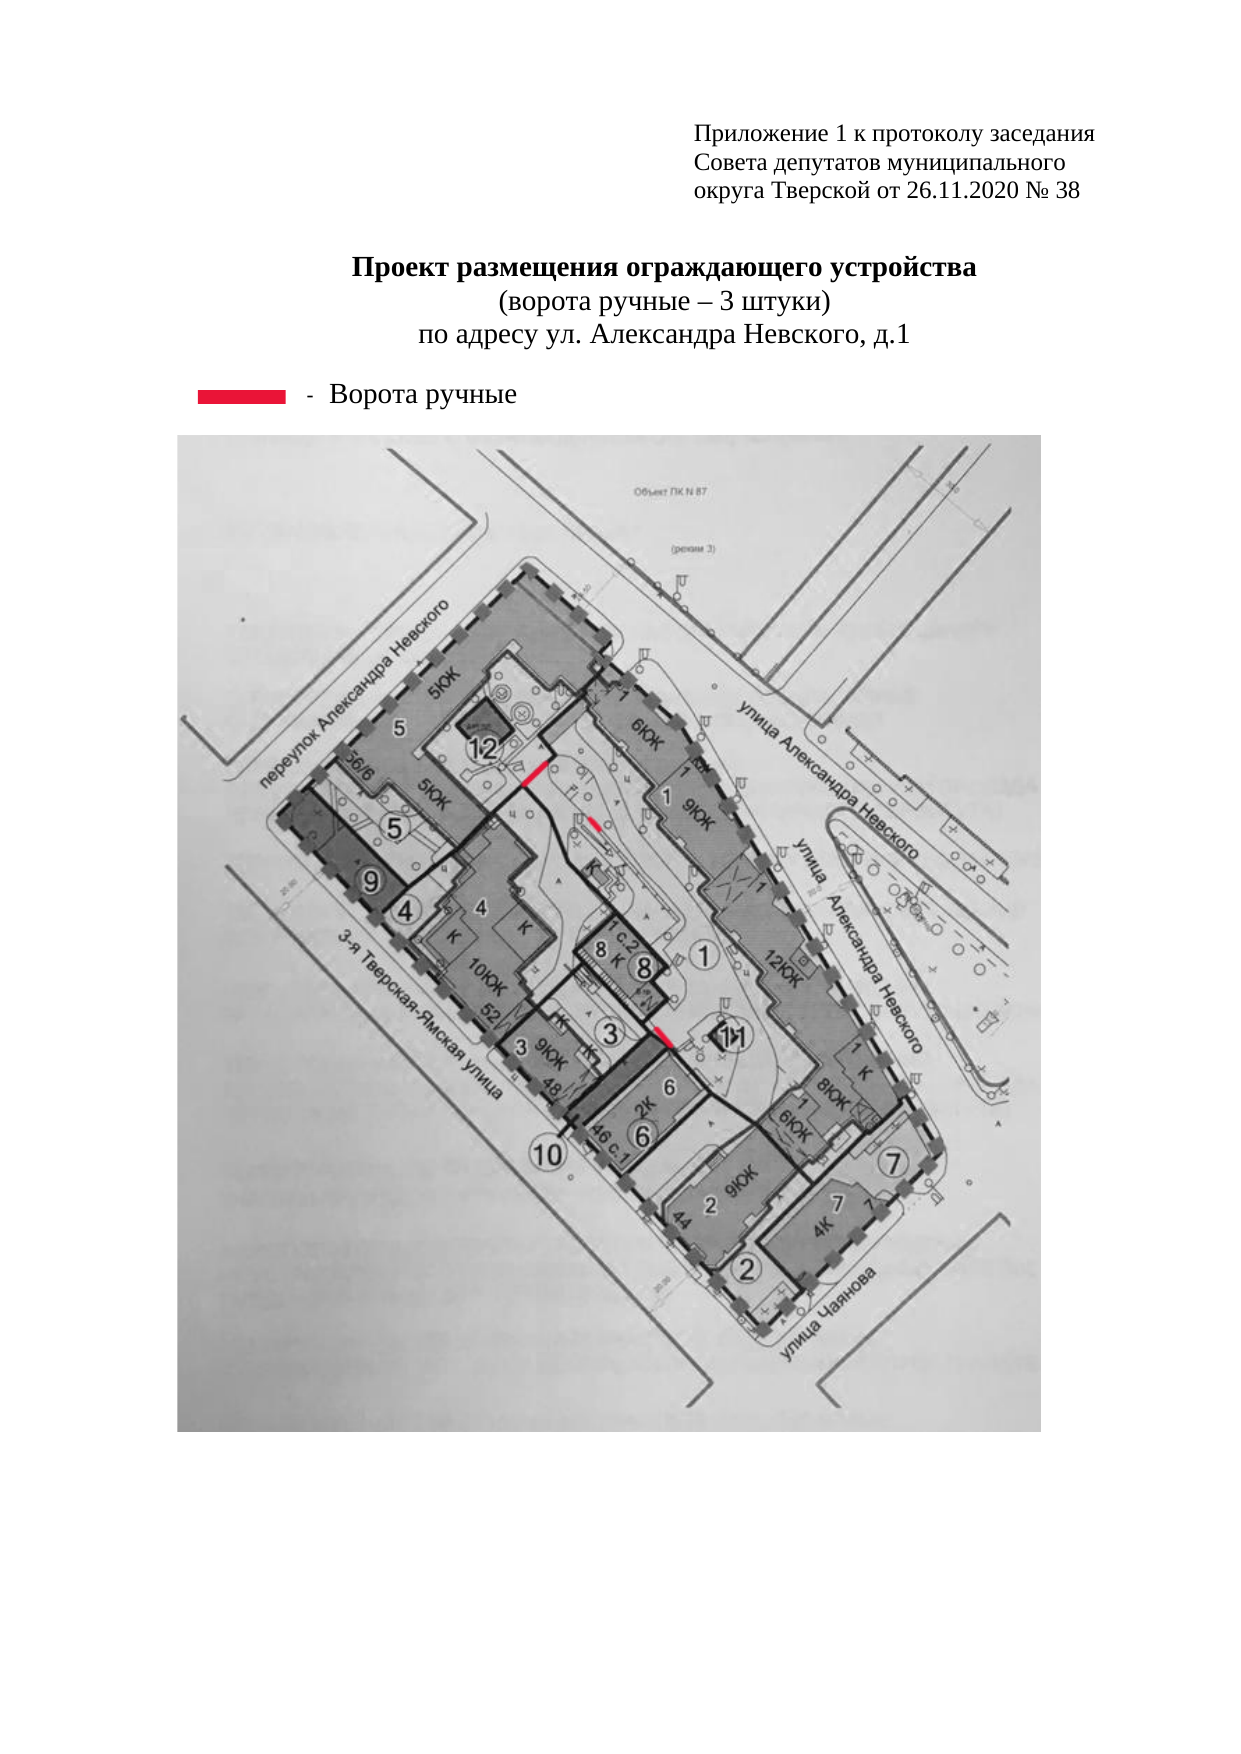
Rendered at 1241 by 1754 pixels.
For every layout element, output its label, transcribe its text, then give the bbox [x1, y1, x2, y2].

text (ворота ручные – 3 штуки) [177, 283, 1152, 317]
text - Ворота ручные [177, 376, 1152, 410]
text Совета депутатов муниципального округа Тверской от 26.11.2020 № 38 [693, 147, 1152, 204]
text Приложение 1 к протоколу заседания [693, 118, 1152, 147]
picture [177, 435, 1041, 1432]
picture [197, 390, 286, 404]
text по адресу ул. Александра Невского, д.1 [177, 317, 1152, 350]
text Проект размещения ограждающего устройства [177, 249, 1152, 283]
